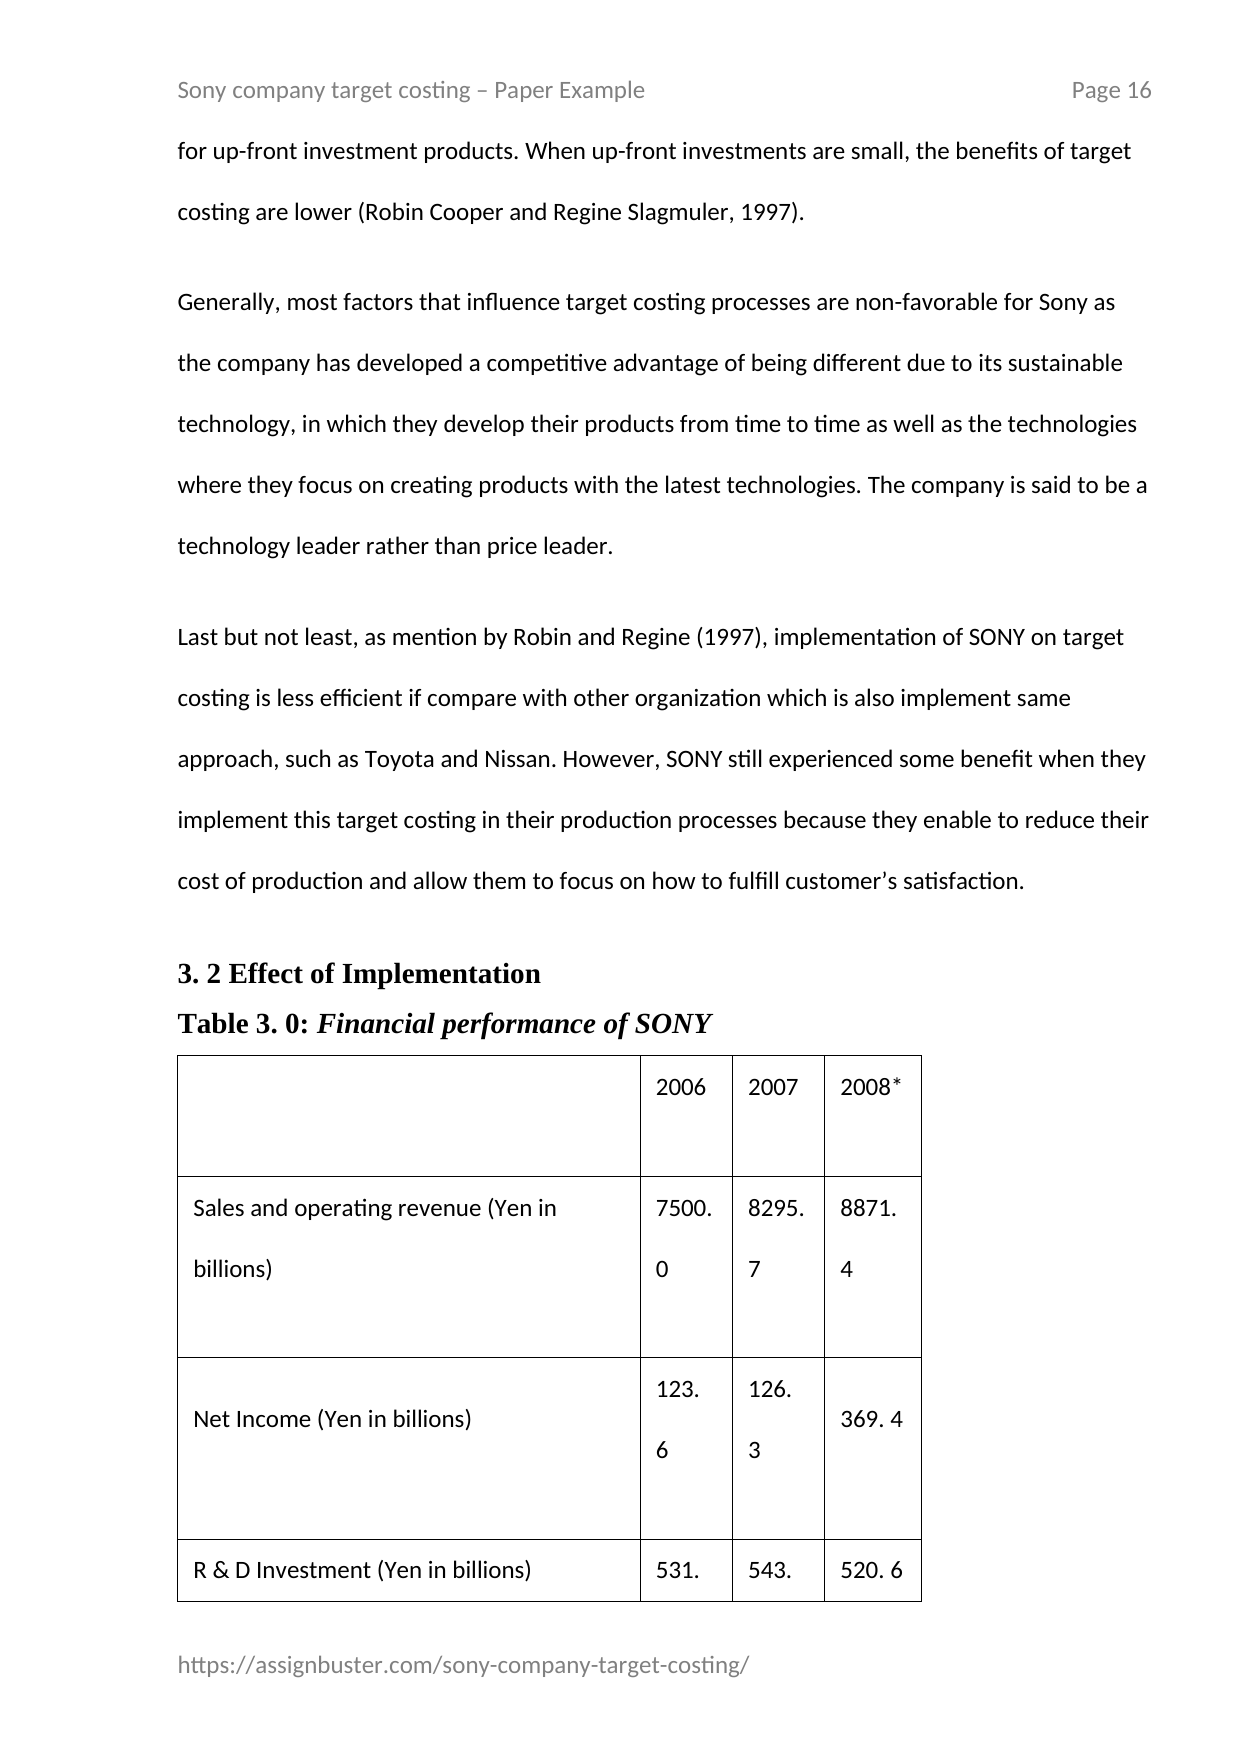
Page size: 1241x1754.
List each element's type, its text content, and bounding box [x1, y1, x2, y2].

table_cell 123. 6 [641, 1358, 732, 1538]
table_cell 543. 9 [733, 1540, 824, 1601]
table_header 2007 [733, 1056, 824, 1176]
table_header [178, 1056, 640, 1176]
subtitle Table 3. 0: Financial performance of SONY [177, 1006, 1152, 1040]
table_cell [178, 1540, 640, 1601]
table_cell Sales and operating revenue (Yen in billions) [178, 1177, 640, 1357]
table_cell 531. 8 [641, 1540, 732, 1601]
table_cell 369. 4 [825, 1358, 921, 1538]
subtitle 3. 2 Effect of Implementation [177, 956, 1152, 989]
text Last but not least, as mention by Robin and Regine (1997), implementation of SONY on target costing is less efficient if compare with other organization which is also implement same approach, such as Toyota and Nissan. However, SONY still experienced some benefit when they implement this target costing in their production processes because they enable to reduce their cost of production and allow them to focus on how to fulfill customer’s satisfaction. [177, 621, 1152, 896]
table_header 2008* [825, 1056, 921, 1176]
table_header 2006 [641, 1056, 732, 1176]
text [177, 135, 1152, 226]
table_cell Net Income (Yen in billions) [178, 1358, 640, 1538]
text Generally, most factors that influence target costing processes are non-favorable for Sony as the company has developed a competitive advantage of being different due to its sustainable technology, in which they develop their products from time to time as well as the technologies where they focus on creating products with the latest technologies. The company is said to be a technology leader rather than price leader. [177, 286, 1152, 561]
table_cell 8295. 7 [733, 1177, 824, 1357]
table_cell 126. 3 [733, 1358, 824, 1538]
table_cell 520. 6 [825, 1540, 921, 1601]
table_cell 8871. 4 [825, 1177, 921, 1357]
table_cell 7500. 0 [641, 1177, 732, 1357]
